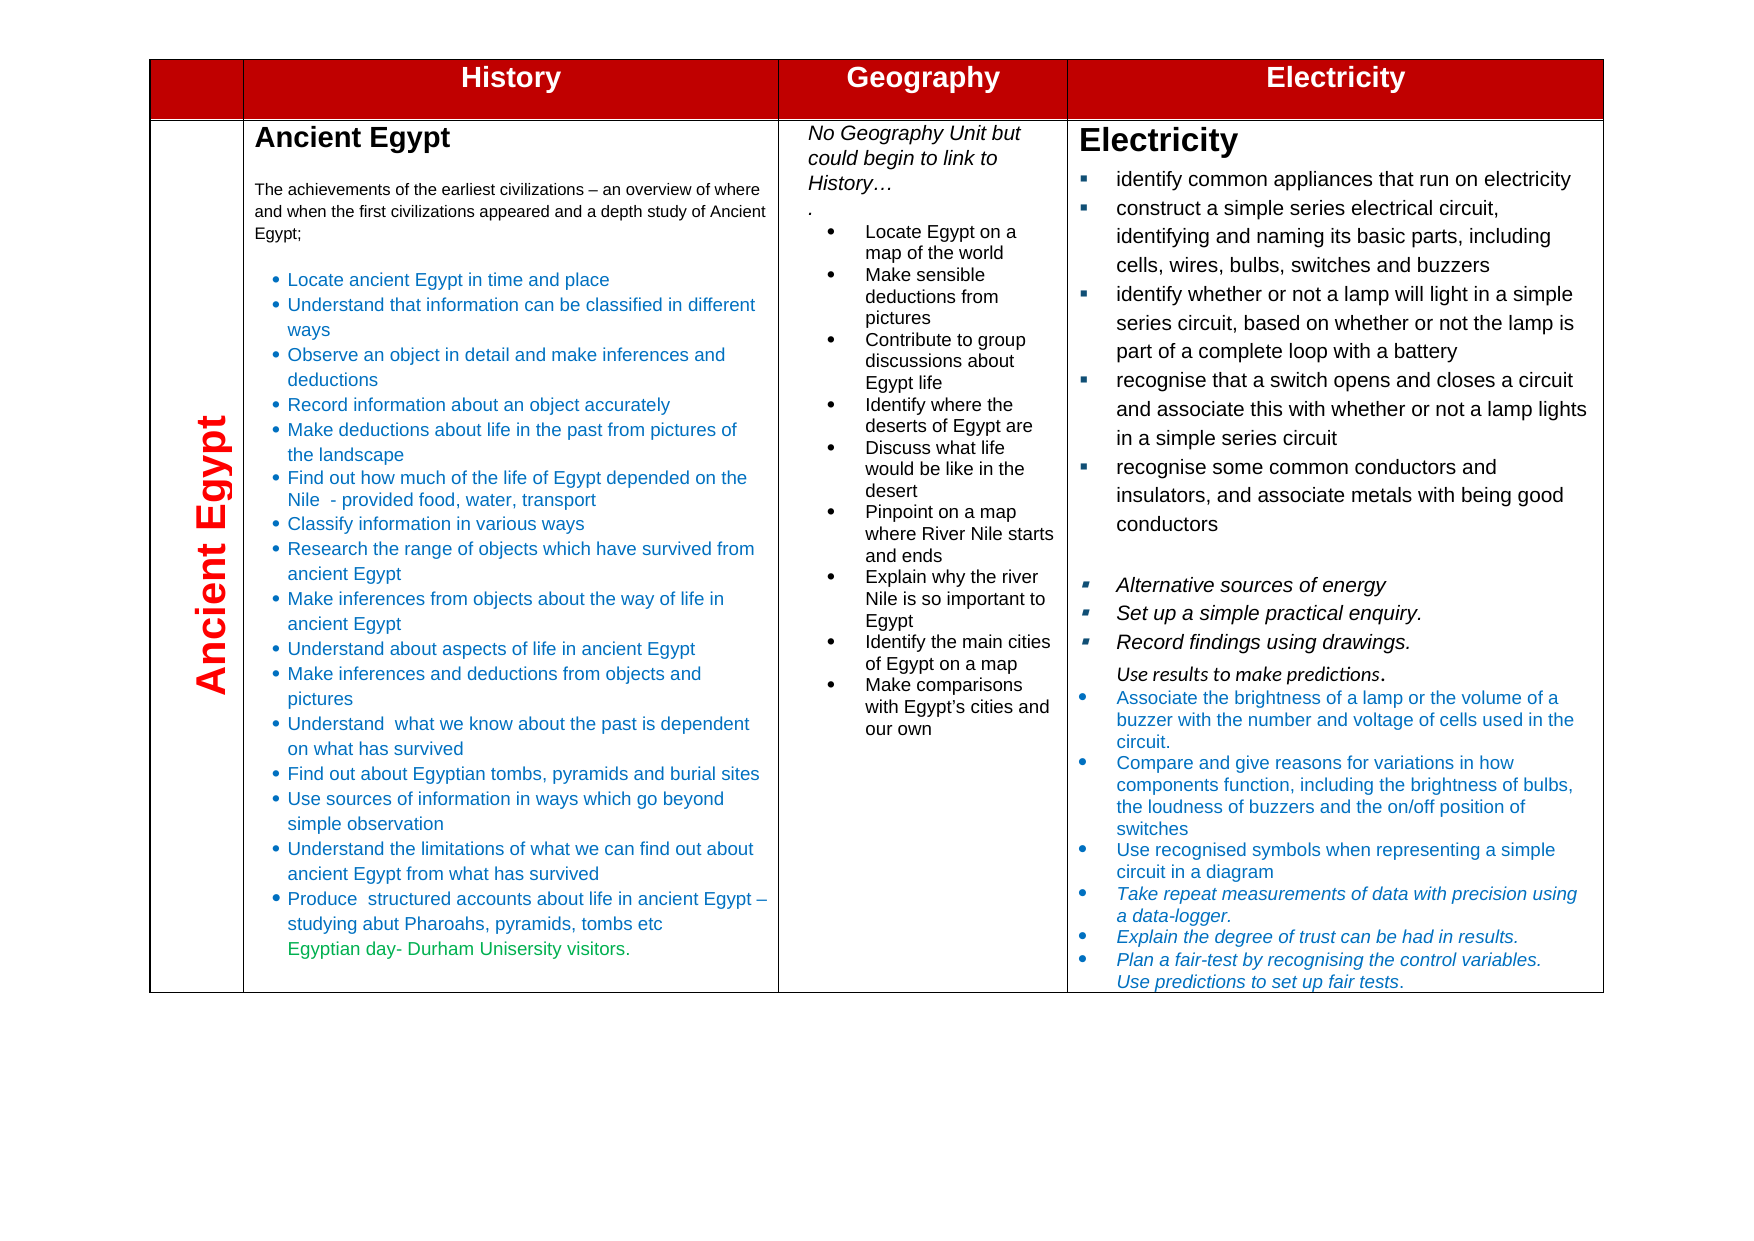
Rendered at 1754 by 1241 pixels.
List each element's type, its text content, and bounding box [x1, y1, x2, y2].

table_cell Electricity identify common appliances that run on electricity construct a simple series electrical circuit, identifying and naming its basic parts, including cells, wires, bulbs, switches and buzzers identify whether or not a lamp will light in a simple series circuit, based on whether or not the lamp is part of a complete loop with a battery recognise that a switch opens and closes a circuit and associate this with whether or not a lamp lights in a simple series circuit recognise some common conductors and insulators, and associate metals with being good conductors Alternative sources of energy Set up a simple practical enquiry. Record findings using drawings. Use results to make predictions. Associate the brightness of a lamp or the volume of a buzzer with the number and voltage of cells used in the circuit. Compare and give reasons for variations in how components function, including the brightness of bulbs, the loudness of buzzers and the on/off position of switches Use recognised symbols when representing a simple circuit in a diagram Take repeat measurements of data with precision using a data-logger. Explain the degree of trust can be had in results. Plan a fair-test by recognising the control variables. Use predictions to set up fair tests. [1068, 121, 1603, 992]
table_cell History [244, 60, 778, 119]
table_cell [151, 60, 243, 119]
table_cell Geography [779, 60, 1067, 119]
table_cell Electricity [1068, 60, 1603, 119]
table_cell Ancient Egypt [151, 121, 243, 992]
table_cell Ancient Egypt The achievements of the earliest civilizations – an overview of where and when the first civilizations appeared and a depth study of Ancient Egypt; Locate ancient Egypt in time and place Understand that information can be classified in different ways Observe an object in detail and make inferences and deductions Record information about an object accurately Make deductions about life in the past from pictures of the landscape Find out how much of the life of Egypt depended on the Nile - provided food, water, transport Classify information in various ways Research the range of objects which have survived from ancient Egypt Make inferences from objects about the way of life in ancient Egypt Understand about aspects of life in ancient Egypt Make inferences and deductions from objects and pictures Understand what we know about the past is dependent on what has survived Find out about Egyptian tombs, pyramids and burial sites Use sources of information in ways which go beyond simple observation Understand the limitations of what we can find out about ancient Egypt from what has survived Produce structured accounts about life in ancient Egypt – studying abut Pharoahs, pyramids, tombs etc Egyptian day- Durham Unisersity visitors. [244, 121, 778, 992]
table_cell No Geography Unit but could begin to link to History… . Locate Egypt on a map of the world Make sensible deductions from pictures Contribute to group discussions about Egypt life Identify where the deserts of Egypt are Discuss what life would be like in the desert Pinpoint on a map where River Nile starts and ends Explain why the river Nile is so important to Egypt Identify the main cities of Egypt on a map Make comparisons with Egypt’s cities and our own [779, 121, 1067, 992]
